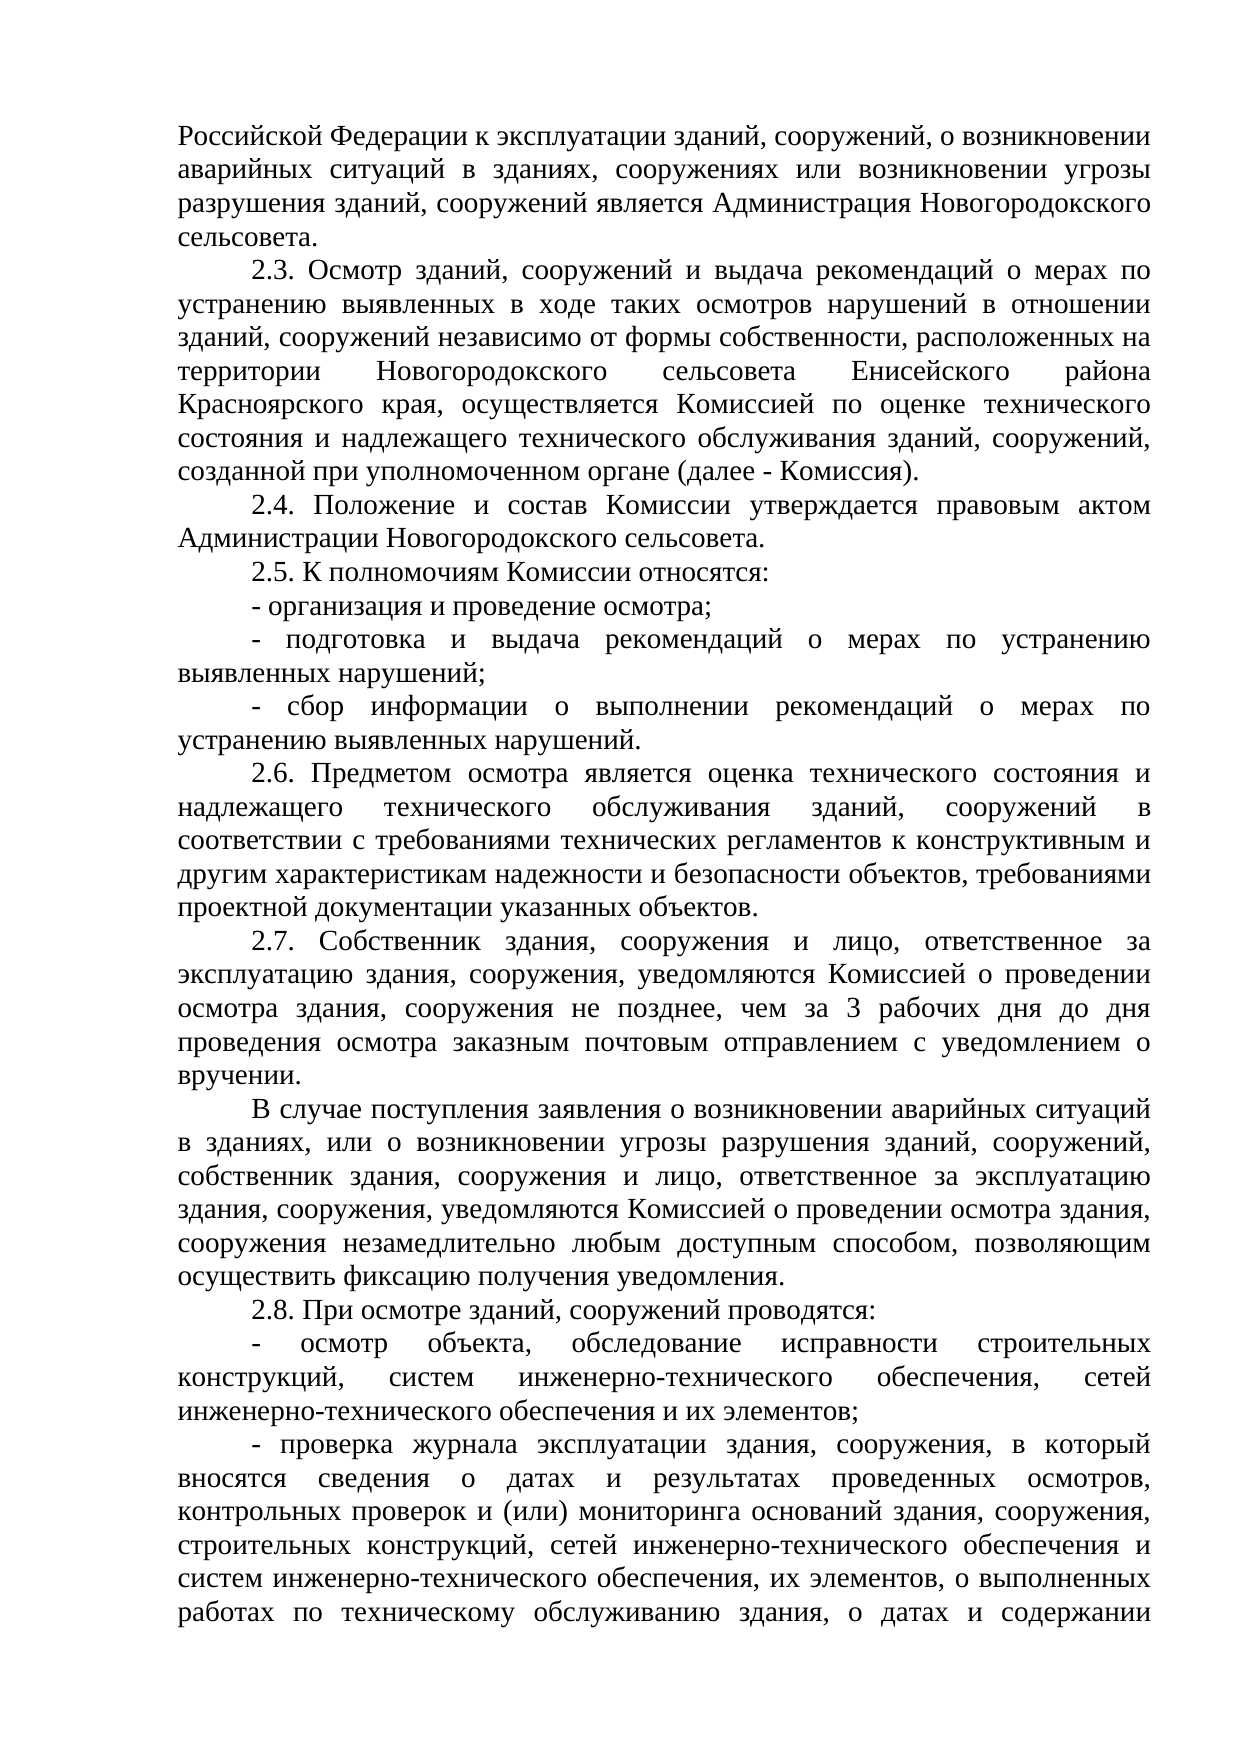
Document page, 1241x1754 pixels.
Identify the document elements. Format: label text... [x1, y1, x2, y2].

text 2.3. Осмотр зданий, сооружений и выдача рекомендаций о мерах по устранению выявленных в ходе таких осмотров нарушений в отношении зданий, сооружений независимо от формы собственности, расположенных на территории Новогородокского сельсовета Енисейского района Красноярского края, осуществляется Комиссией по оценке технического состояния и надлежащего технического обслуживания зданий, сооружений, созданной при уполномоченном органе (далее - Комиссия). [177, 252, 1152, 487]
text - осмотр объекта, обследование исправности строительных конструкций, систем инженерно-технического обеспечения, сетей инженерно-технического обеспечения и их элементов; [177, 1326, 1152, 1426]
text - подготовка и выдача рекомендаций о мерах по устранению выявленных нарушений; [177, 621, 1152, 688]
text 2.4. Положение и состав Комиссии утверждается правовым актом Администрации Новогородокского сельсовета. [177, 487, 1152, 554]
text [177, 118, 1152, 252]
text - организация и проведение осмотра; [177, 588, 1152, 621]
text 2.7. Собственник здания, сооружения и лицо, ответственное за эксплуатацию здания, сооружения, уведомляются Комиссией о проведении осмотра здания, сооружения не позднее, чем за 3 рабочих дня до дня проведения осмотра заказным почтовым отправлением с уведомлением о вручении. [177, 923, 1152, 1091]
text 2.8. При осмотре зданий, сооружений проводятся: [177, 1292, 1152, 1326]
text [177, 1426, 1152, 1627]
text - сбор информации о выполнении рекомендаций о мерах по устранению выявленных нарушений. [177, 688, 1152, 755]
text В случае поступления заявления о возникновении аварийных ситуаций в зданиях, или о возникновении угрозы разрушения зданий, сооружений, собственник здания, сооружения и лицо, ответственное за эксплуатацию здания, сооружения, уведомляются Комиссией о проведении осмотра здания, сооружения незамедлительно любым доступным способом, позволяющим осуществить фиксацию получения уведомления. [177, 1091, 1152, 1292]
text 2.6. Предметом осмотра является оценка технического состояния и надлежащего технического обслуживания зданий, сооружений в соответствии с требованиями технических регламентов к конструктивным и другим характеристикам надежности и безопасности объектов, требованиями проектной документации указанных объектов. [177, 755, 1152, 923]
text 2.5. К полномочиям Комиссии относятся: [177, 554, 1152, 588]
